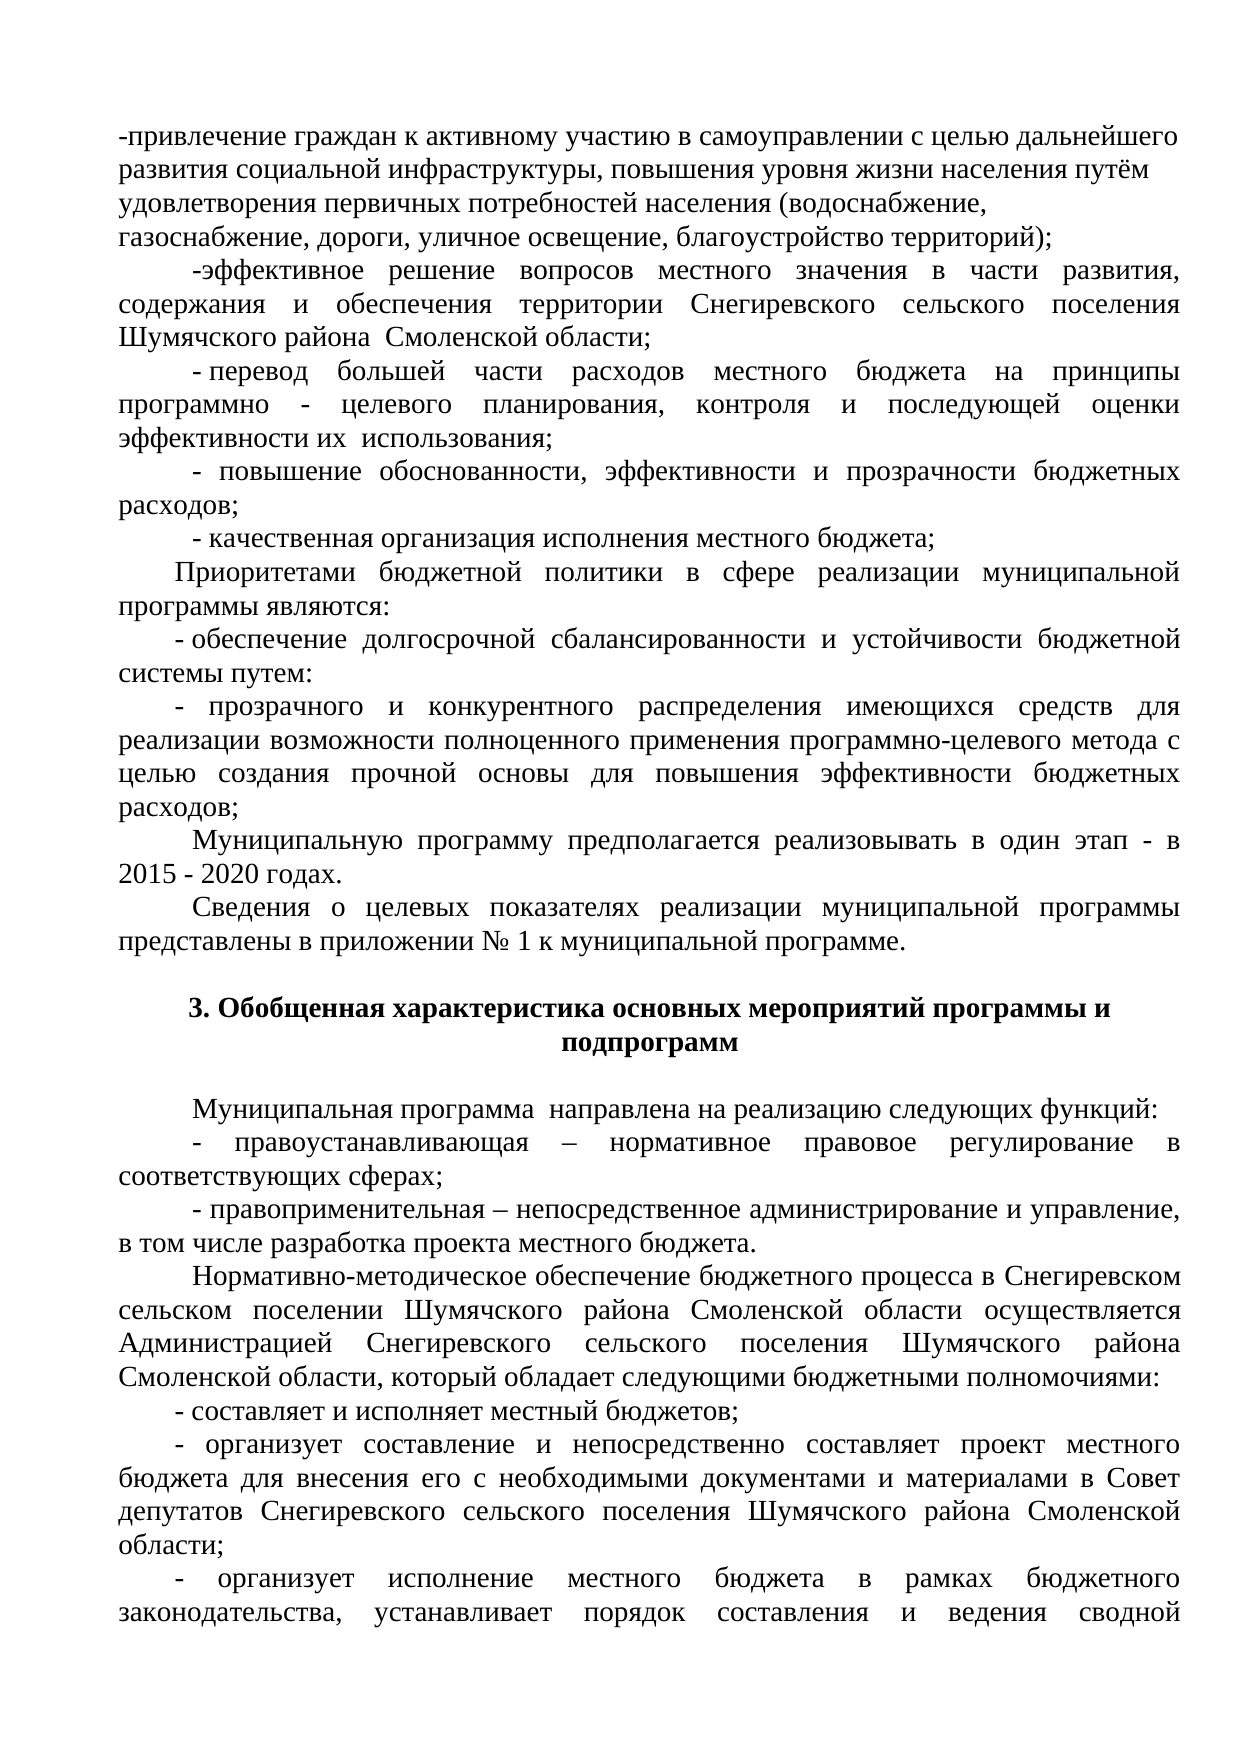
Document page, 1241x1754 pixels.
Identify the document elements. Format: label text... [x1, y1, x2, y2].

text -привлечение граждан к активному участию в самоуправлении с целью дальнейшего развития социальной инфраструктуры, повышения уровня жизни населения путём удовлетворения первичных потребностей населения (водоснабжение, газоснабжение, дороги, уличное освещение, благоустройство территорий); [118, 118, 1181, 252]
text - правоустанавливающая – нормативное правовое регулирование в соответствующих сферах; [118, 1124, 1181, 1191]
text - организует составление и непосредственно составляет проект местного бюджета для внесения его с необходимыми документами и материалами в Совет депутатов Снегиревского сельского поселения Шумячского района Смоленской области; [118, 1426, 1181, 1560]
text Муниципальная программа направлена на реализацию следующих функций: [118, 1091, 1181, 1124]
text - правоприменительная – непосредственное администрирование и управление, в том числе разработка проекта местного бюджета. [118, 1191, 1181, 1258]
text - прозрачного и конкурентного распределения имеющихся средств для реализации возможности полноценного применения программно-целевого метода с целью создания прочной основы для повышения эффективности бюджетных расходов; [118, 688, 1181, 822]
text Нормативно-методическое обеспечение бюджетного процесса в Снегиревском сельском поселении Шумячского района Смоленской области осуществляется Администрацией Снегиревского сельского поселения Шумячского района Смоленской области, который обладает следующими бюджетными полномочиями: [118, 1258, 1181, 1393]
text 3. Обобщенная характеристика основных мероприятий программы и подпрограмм [118, 990, 1181, 1057]
title - перевод большей части расходов местного бюджета на принципы программно - целевого планирования, контроля и последующей оценки эффективности их использования; [118, 353, 1181, 453]
title Сведения о целевых показателях реализации муниципальной программы представлены в приложении № 1 к муниципальной программе. [118, 889, 1181, 957]
title -эффективное решение вопросов местного значения в части развития, содержания и обеспечения территории Снегиревского сельского поселения Шумячского района Смоленской области; [118, 252, 1181, 353]
text - обеспечение долгосрочной сбалансированности и устойчивости бюджетной системы путем: [118, 621, 1181, 688]
title - качественная организация исполнения местного бюджета; [118, 521, 1181, 554]
title - повышение обоснованности, эффективности и прозрачности бюджетных расходов; [118, 453, 1181, 521]
text Муниципальную программу предполагается реализовывать в один этап - в 2015 - 2020 годах. [118, 822, 1181, 889]
text Приоритетами бюджетной политики в сфере реализации муниципальной программы являются: [118, 554, 1181, 621]
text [118, 1560, 1181, 1627]
text - составляет и исполняет местный бюджетов; [118, 1393, 1181, 1426]
